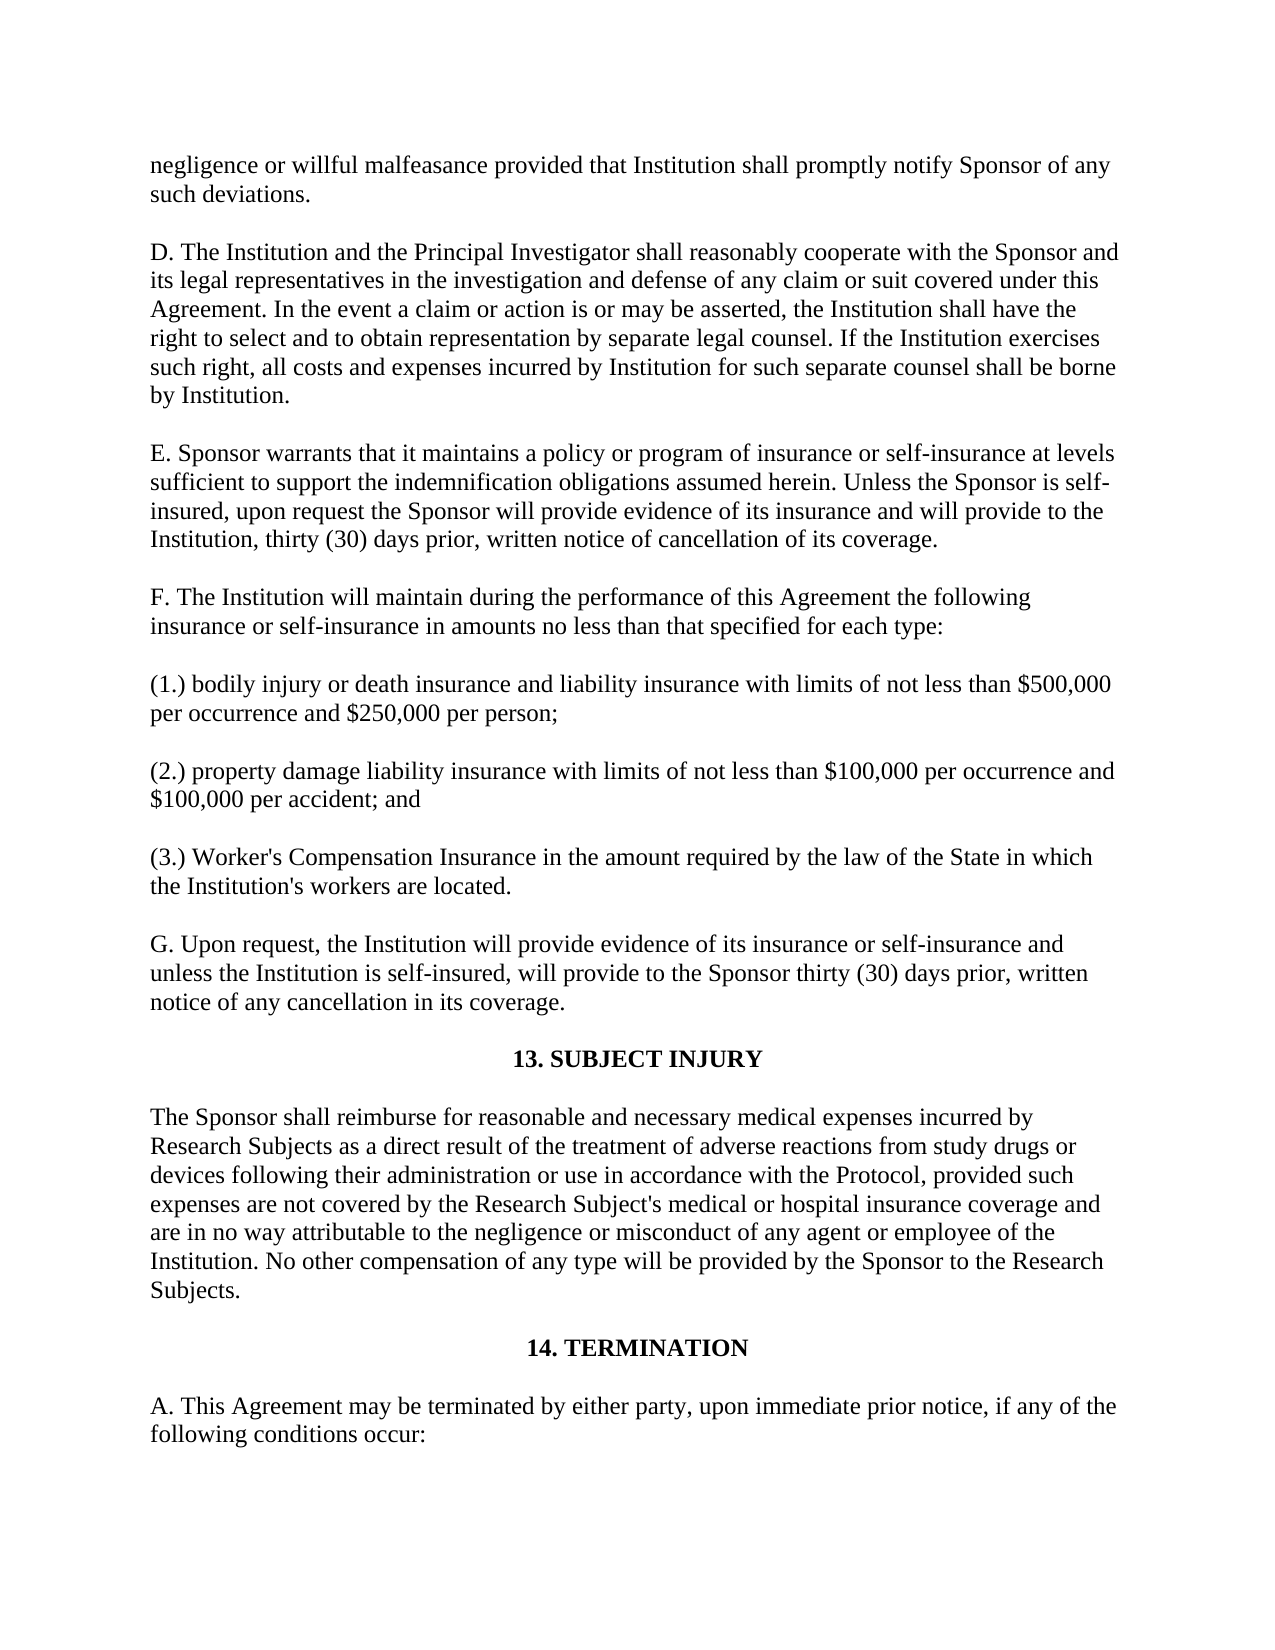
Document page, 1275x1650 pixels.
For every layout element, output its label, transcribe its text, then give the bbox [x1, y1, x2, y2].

text D. The Institution and the Principal Investigator shall reasonably cooperate with the Sponsor and its legal representatives in the investigation and defense of any claim or suit covered under this Agreement. In the event a claim or action is or may be asserted, the Institution shall have the right to select and to obtain representation by separate legal counsel. If the Institution exercises such right, all costs and expenses incurred by Institution for such separate counsel shall be borne by Institution. [150, 237, 1125, 409]
text A. This Agreement may be terminated by either party, upon immediate prior notice, if any of the following conditions occur: [150, 1391, 1125, 1448]
text The Sponsor shall reimburse for reasonable and necessary medical expenses incurred by Research Subjects as a direct result of the treatment of adverse reactions from study drugs or devices following their administration or use in accordance with the Protocol, provided such expenses are not covered by the Research Subject's medical or hospital insurance coverage and are in no way attributable to the negligence or misconduct of any agent or employee of the Institution. No other compensation of any type will be provided by the Sponsor to the Research Subjects. [150, 1102, 1125, 1304]
text (3.) Worker's Compensation Insurance in the amount required by the law of the State in which the Institution's workers are located. [150, 842, 1125, 900]
text G. Upon request, the Institution will provide evidence of its insurance or self-insurance and unless the Institution is self-insured, will provide to the Sponsor thirty (30) days prior, written notice of any cancellation in its coverage. [150, 929, 1125, 1015]
text 13. SUBJECT INJURY [150, 1044, 1125, 1073]
text 14. TERMINATION [150, 1333, 1125, 1362]
text (1.) bodily injury or death insurance and liability insurance with limits of not less than $500,000 per occurrence and $250,000 per person; [150, 669, 1125, 727]
text F. The Institution will maintain during the performance of this Agreement the following insurance or self-insurance in amounts no less than that specified for each type: [150, 582, 1125, 640]
text (2.) property damage liability insurance with limits of not less than $100,000 per occurrence and $100,000 per accident; and [150, 756, 1125, 813]
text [150, 150, 1125, 207]
text E. Sponsor warrants that it maintains a policy or program of insurance or self-insurance at levels sufficient to support the indemnification obligations assumed herein. Unless the Sponsor is self-insured, upon request the Sponsor will provide evidence of its insurance and will provide to the Institution, thirty (30) days prior, written notice of cancellation of its coverage. [150, 438, 1125, 553]
